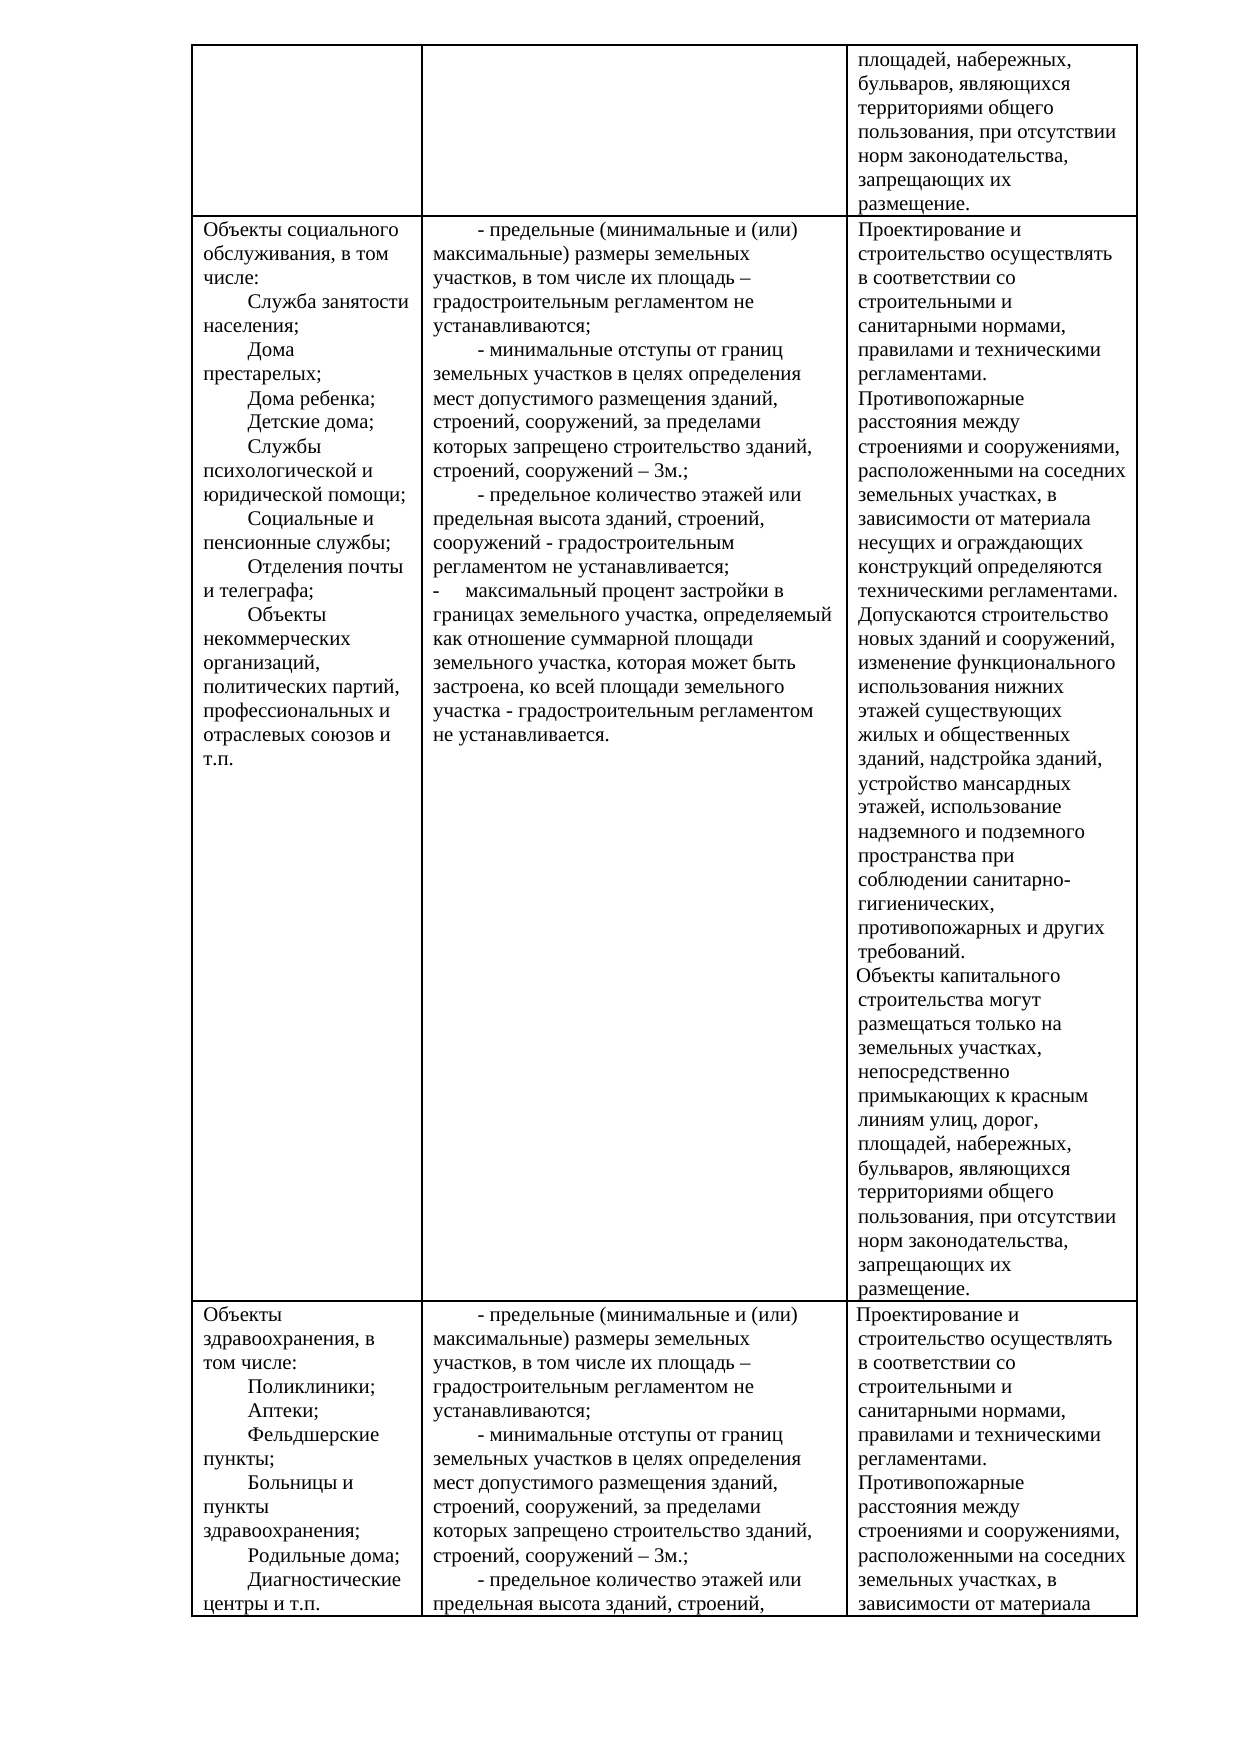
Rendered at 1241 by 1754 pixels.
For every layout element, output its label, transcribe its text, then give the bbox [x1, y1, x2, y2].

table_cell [423, 1302, 846, 1615]
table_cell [193, 1302, 421, 1615]
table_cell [423, 46, 846, 215]
table_cell Объекты социального обслуживания, в том числе: Служба занятости населения; Дома престарелых; Дома ребенка; Детские дома; Службы психологической и юридической помощи; Социальные и пенсионные службы; Отделения почты и телеграфа; Объекты некоммерческих организаций, политических партий, профессиональных и отраслевых союзов и т.п. [193, 217, 421, 1300]
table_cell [193, 46, 421, 215]
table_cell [848, 46, 1136, 215]
table_cell - предельные (минимальные и (или) максимальные) размеры земельных участков, в том числе их площадь – градостроительным регламентом не устанавливаются; - минимальные отступы от границ земельных участков в целях определения мест допустимого размещения зданий, строений, сооружений, за пределами которых запрещено строительство зданий, строений, сооружений – 3м.; - предельное количество этажей или предельная высота зданий, строений, сооружений - градостроительным регламентом не устанавливается; - максимальный процент застройки в границах земельного участка, определяемый как отношение суммарной площади земельного участка, которая может быть застроена, ко всей площади земельного участка - градостроительным регламентом не устанавливается. [423, 217, 846, 1300]
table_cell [848, 1302, 1136, 1615]
